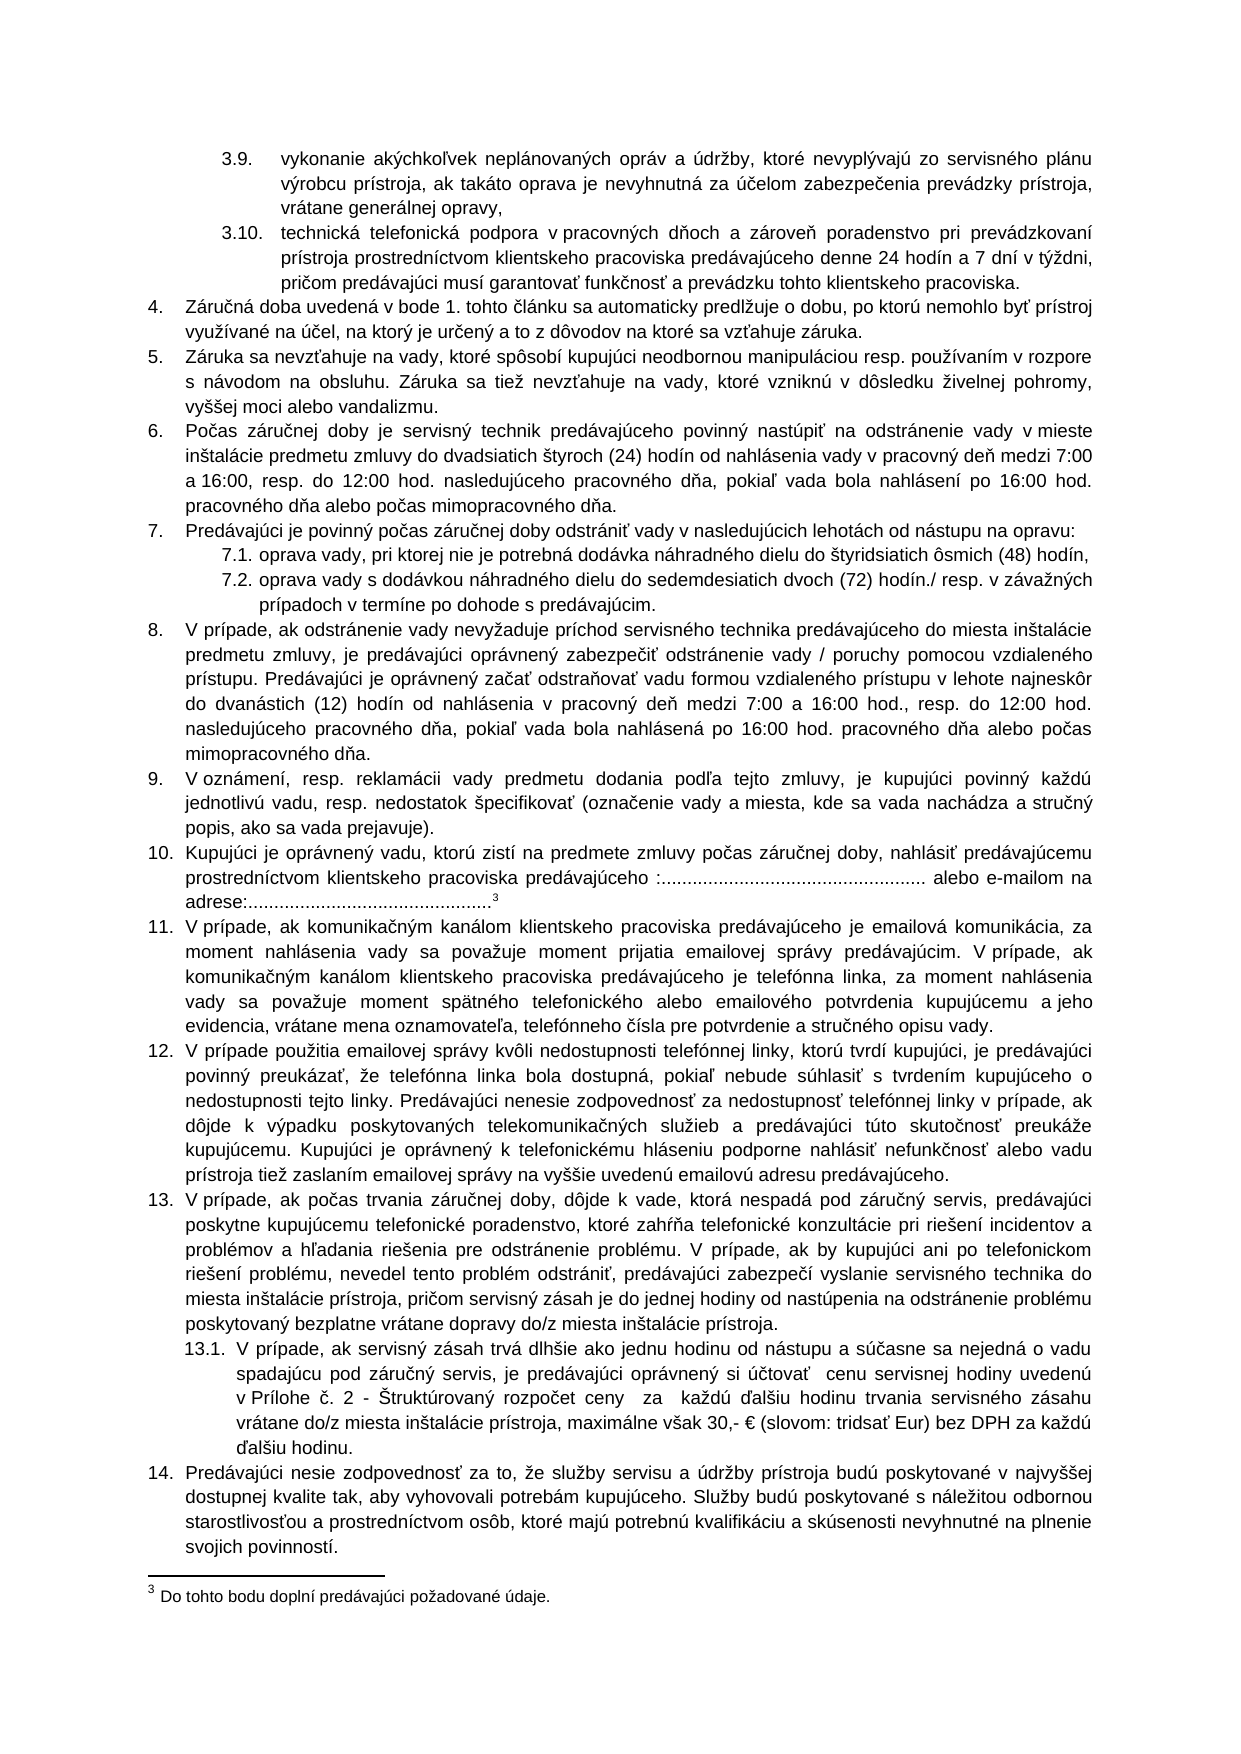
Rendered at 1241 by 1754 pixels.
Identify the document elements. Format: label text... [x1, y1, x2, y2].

list Kupujúci je oprávnený vadu, ktorú zistí na predmete zmluvy počas záručnej doby, nahlásiť predávajúcemu prostredníctvom klientskeho pracoviska predávajúceho :................................................... alebo e-mailom na adrese:............................................... [148, 842, 1093, 913]
list V prípade použitia emailovej správy kvôli nedostupnosti telefónnej linky, ktorú tvrdí kupujúci, je predávajúci povinný preukázať, že telefónna linka bola dostupná, pokiaľ nebude súhlasiť s tvrdením kupujúceho o nedostupnosti tejto linky. Predávajúci nenesie zodpovednosť za nedostupnosť telefónnej linky v prípade, ak dôjde k výpadku poskytovaných telekomunikačných služieb a predávajúci túto skutočnosť preukáže kupujúcemu. Kupujúci je oprávnený k telefonickému hláseniu podporne nahlásiť nefunkčnosť alebo vadu prístroja tiež zaslaním emailovej správy na vyššie uvedenú emailovú adresu predávajúceho. [148, 1040, 1093, 1186]
list V prípade, ak odstránenie vady nevyžaduje príchod servisného technika predávajúceho do miesta inštalácie predmetu zmluvy, je predávajúci oprávnený zabezpečiť odstránenie vady / poruchy pomocou vzdialeného prístupu. Predávajúci je oprávnený začať odstraňovať vadu formou vzdialeného prístupu v lehote najneskôr do dvanástich (12) hodín od nahlásenia v pracovný deň medzi 7:00 a 16:00 hod., resp. do 12:00 hod. nasledujúceho pracovného dňa, pokiaľ vada bola nahlásená po 16:00 hod. pracovného dňa alebo počas mimopracovného dňa. [148, 619, 1093, 764]
list Predávajúci nesie zodpovednosť za to, že služby servisu a údržby prístroja budú poskytované v najvyššej dostupnej kvalite tak, aby vyhovovali potrebám kupujúceho. Služby budú poskytované s náležitou odbornou starostlivosťou a prostredníctvom osôb, ktoré majú potrebnú kvalifikáciu a skúsenosti nevyhnutné na plnenie svojich povinností. [148, 1462, 1093, 1557]
list Predávajúci je povinný počas záručnej doby odstrániť vady v nasledujúcich lehotách od nástupu na opravu: [148, 519, 1093, 541]
list V prípade, ak komunikačným kanálom klientskeho pracoviska predávajúceho je emailová komunikácia, za moment nahlásenia vady sa považuje moment prijatia emailovej správy predávajúcim. V prípade, ak komunikačným kanálom klientskeho pracoviska predávajúceho je telefónna linka, za moment nahlásenia vady sa považuje moment spätného telefonického alebo emailového potvrdenia kupujúcemu a jeho evidencia, vrátane mena oznamovateľa, telefónneho čísla pre potvrdenie a stručného opisu vady. [148, 916, 1093, 1037]
list V prípade, ak počas trvania záručnej doby, dôjde k vade, ktorá nespadá pod záručný servis, predávajúci poskytne kupujúcemu telefonické poradenstvo, ktoré zahŕňa telefonické konzultácie pri riešení incidentov a problémov a hľadania riešenia pre odstránenie problému. V prípade, ak by kupujúci ani po telefonickom riešení problému, nevedel tento problém odstrániť, predávajúci zabezpečí vyslanie servisného technika do miesta inštalácie prístroja, pričom servisný zásah je do jednej hodiny od nastúpenia na odstránenie problému poskytovaný bezplatne vrátane dopravy do/z miesta inštalácie prístroja. [148, 1189, 1093, 1334]
list vykonanie akýchkoľvek neplánovaných opráv a údržby, ktoré nevyplývajú zo servisného plánu výrobcu prístroja, ak takáto oprava je nevyhnutná za účelom zabezpečenia prevádzky prístroja, vrátane generálnej opravy, [221, 148, 1093, 219]
list Záručná doba uvedená v bode 1. tohto článku sa automaticky predlžuje o dobu, po ktorú nemohlo byť prístroj využívané na účel, na ktorý je určený a to z dôvodov na ktoré sa vzťahuje záruka. [148, 296, 1093, 343]
list Záruka sa nevzťahuje na vady, ktoré spôsobí kupujúci neodbornou manipuláciou resp. používaním v rozpore s návodom na obsluhu. Záruka sa tiež nevzťahuje na vady, ktoré vzniknú v dôsledku živelnej pohromy, vyššej moci alebo vandalizmu. [148, 346, 1093, 417]
list V prípade, ak servisný zásah trvá dlhšie ako jednu hodinu od nástupu a súčasne sa nejedná o vadu spadajúcu pod záručný servis, je predávajúci oprávnený si účtovať cenu servisnej hodiny uvedenú v Prílohe č. 2 - Štruktúrovaný rozpočet ceny za každú ďalšiu hodinu trvania servisného zásahu vrátane do/z miesta inštalácie prístroja, maximálne však 30,- € (slovom: tridsať Eur) bez DPH za každú ďalšiu hodinu. [184, 1338, 1093, 1458]
list oprava vady, pri ktorej nie je potrebná dodávka náhradného dielu do štyridsiatich ôsmich (48) hodín, [221, 544, 1093, 566]
list V oznámení, resp. reklamácii vady predmetu dodania podľa tejto zmluvy, je kupujúci povinný každú jednotlivú vadu, resp. nedostatok špecifikovať (označenie vady a miesta, kde sa vada nachádza a stručný popis, ako sa vada prejavuje). [148, 767, 1093, 838]
list technická telefonická podpora v pracovných dňoch a zároveň poradenstvo pri prevádzkovaní prístroja prostredníctvom klientskeho pracoviska predávajúceho denne 24 hodín a 7 dní v týždni, pričom predávajúci musí garantovať funkčnosť a prevádzku tohto klientskeho pracoviska. [221, 222, 1093, 293]
list Počas záručnej doby je servisný technik predávajúceho povinný nastúpiť na odstránenie vady v mieste inštalácie predmetu zmluvy do dvadsiatich štyroch (24) hodín od nahlásenia vady v pracovný deň medzi 7:00 a 16:00, resp. do 12:00 hod. nasledujúceho pracovného dňa, pokiaľ vada bola nahlásení po 16:00 hod. pracovného dňa alebo počas mimopracovného dňa. [148, 420, 1093, 516]
list oprava vady s dodávkou náhradného dielu do sedemdesiatich dvoch (72) hodín./ resp. v závažných prípadoch v termíne po dohode s predávajúcim. [221, 569, 1093, 615]
